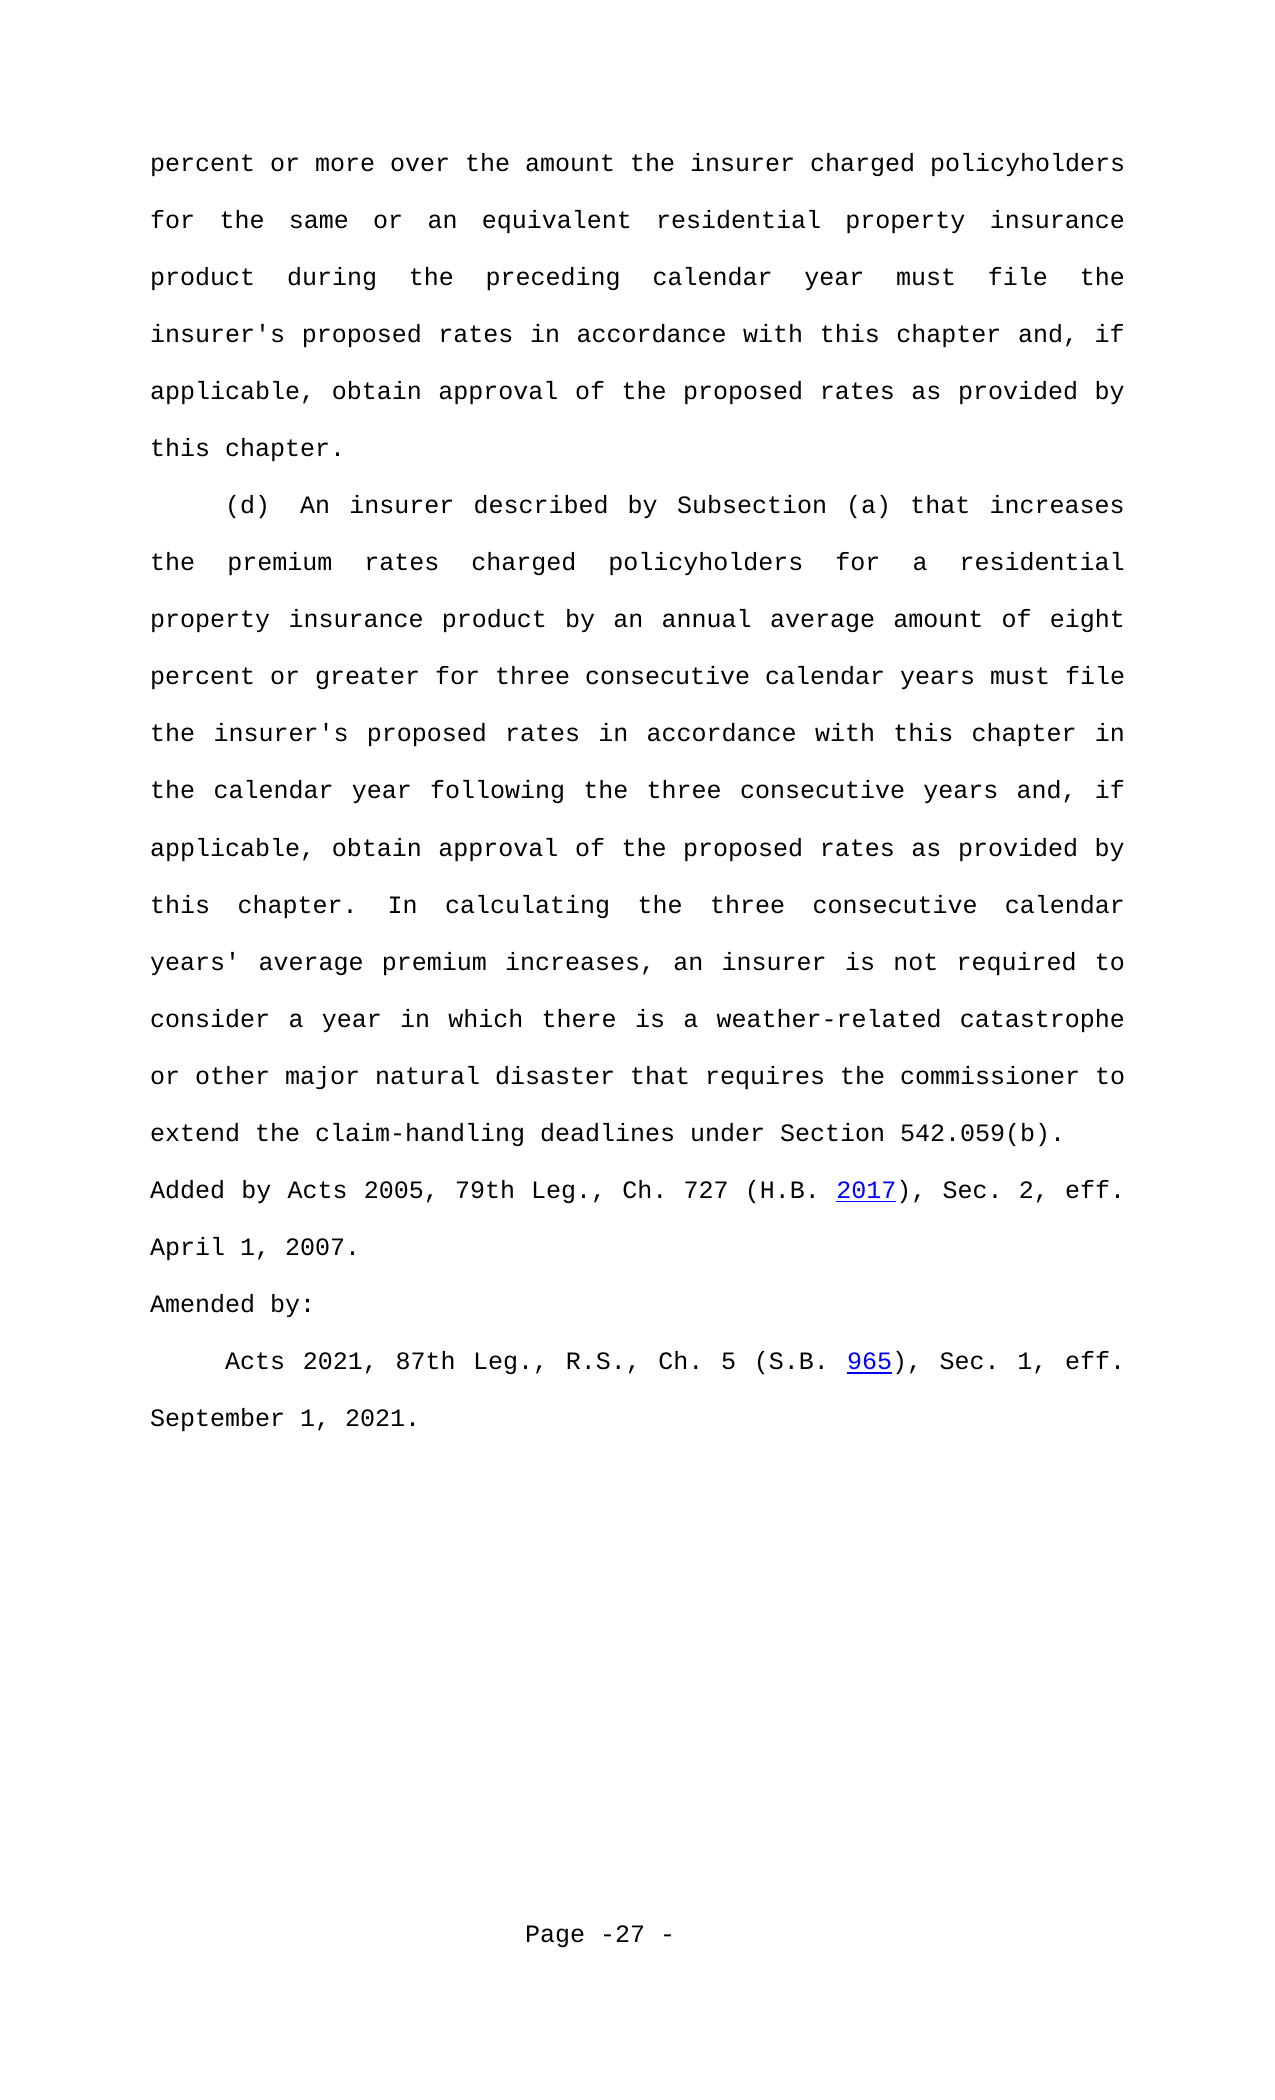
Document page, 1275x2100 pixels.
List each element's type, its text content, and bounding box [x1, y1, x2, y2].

text Acts 2021, 87th Leg., R.S., Ch. 5 (S.B. 965), Sec. 1, eff. September 1, 2021. [150, 1349, 1125, 1434]
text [150, 150, 1125, 464]
text (d) An insurer described by Subsection (a) that increases the premium rates charged policyholders for a residential property insurance product by an annual average amount of eight percent or greater for three consecutive calendar years must file the insurer's proposed rates in accordance with this chapter in the calendar year following the three consecutive years and, if applicable, obtain approval of the proposed rates as provided by this chapter. In calculating the three consecutive calendar years' average premium increases, an insurer is not required to consider a year in which there is a weather-related catastrophe or other major natural disaster that requires the commissioner to extend the claim-handling deadlines under Section 542.059(b). [150, 492, 1125, 1149]
text Added by Acts 2005, 79th Leg., Ch. 727 (H.B. 2017), Sec. 2, eff. April 1, 2007. [150, 1177, 1125, 1263]
text Amended by: [150, 1292, 1125, 1320]
